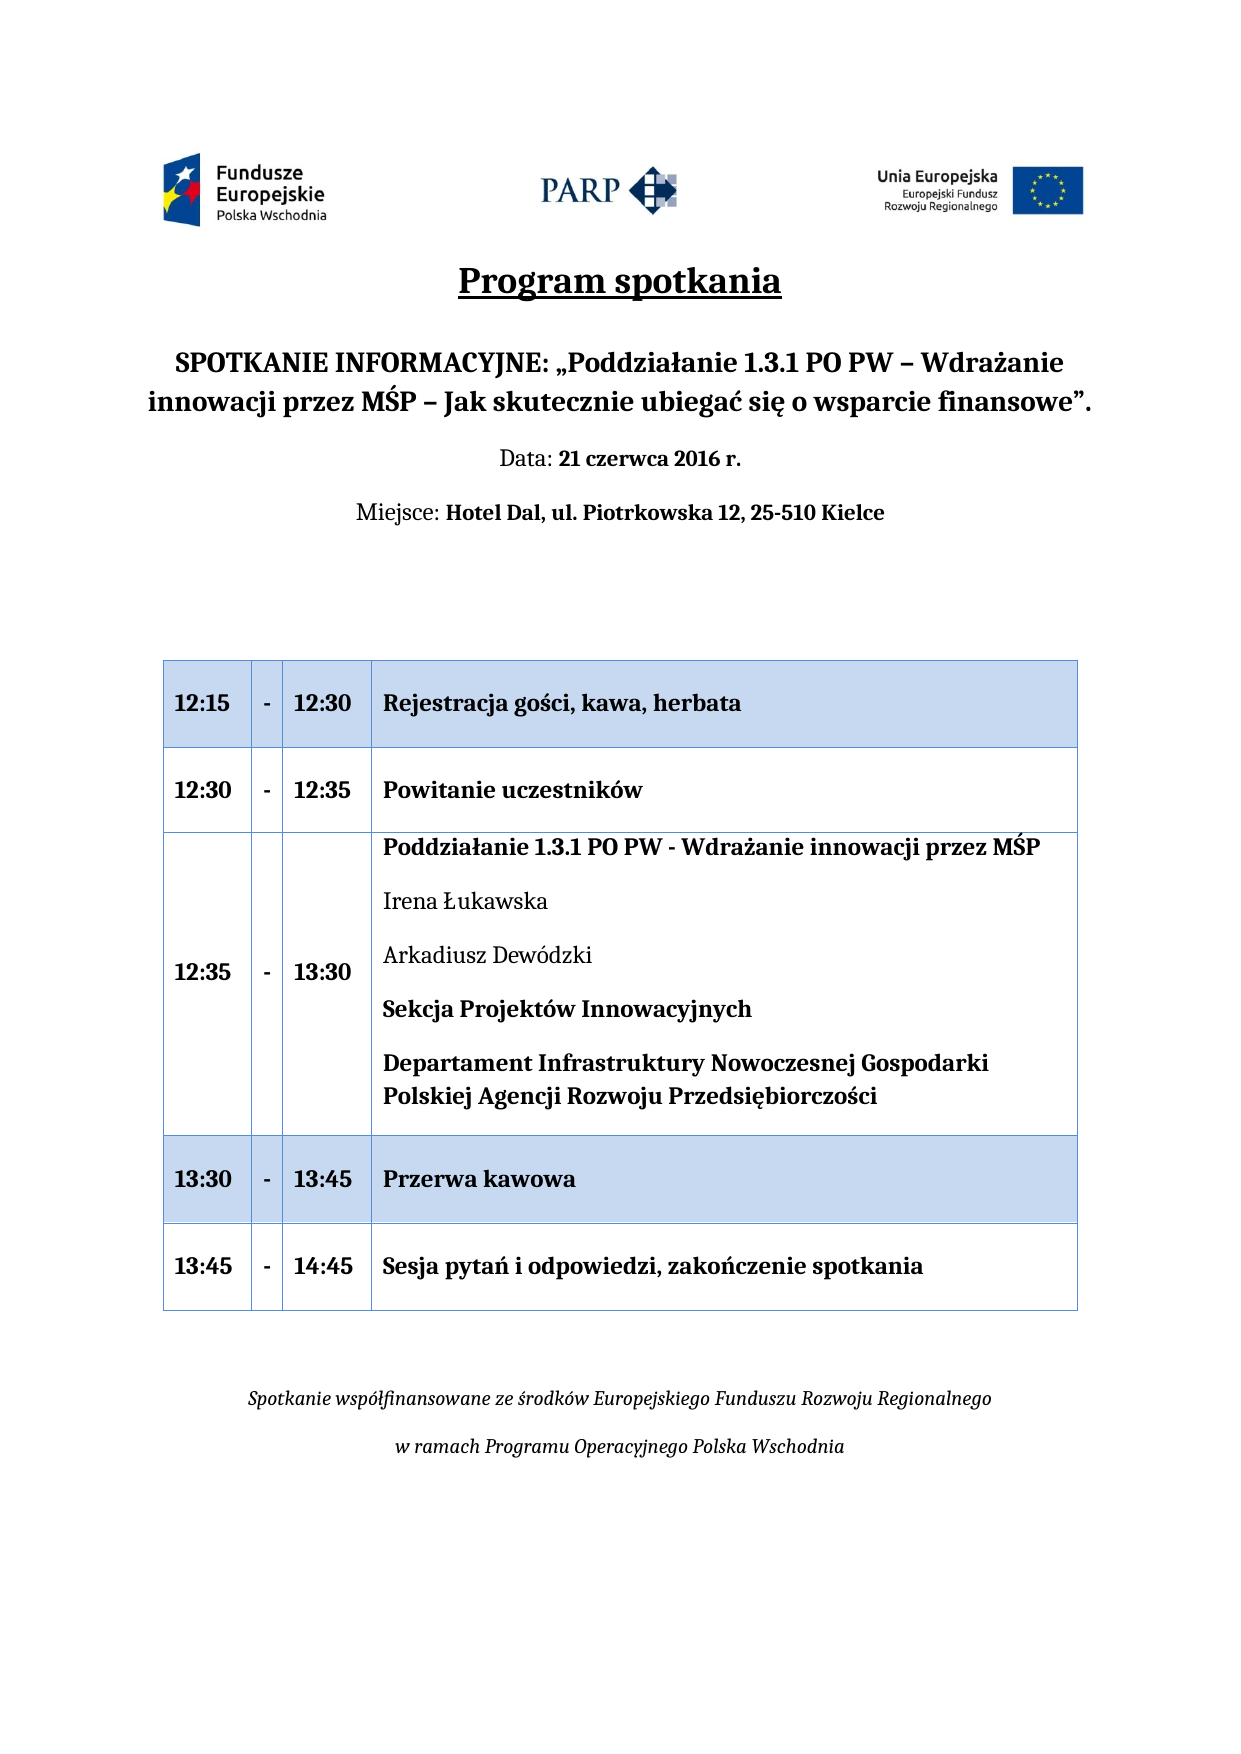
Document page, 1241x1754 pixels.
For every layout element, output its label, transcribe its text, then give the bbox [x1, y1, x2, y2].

table_cell 12:35 [283, 748, 371, 832]
table_cell 12:35 [164, 833, 251, 1135]
table_cell - [252, 1136, 282, 1222]
table_cell 13:30 [164, 1136, 251, 1222]
text Spotkanie współfinansowane ze środków Europejskiego Funduszu Rozwoju Regionalnego [148, 1387, 1093, 1411]
table_cell - [252, 1224, 282, 1310]
table_cell Poddziałanie 1.3.1 PO PW - Wdrażanie innowacji przez MŚP Irena Łukawska Arkadiusz Dewódzki Sekcja Projektów Innowacyjnych Departament Infrastruktury Nowoczesnej Gospodarki Polskiej Agencji Rozwoju Przedsiębiorczości [372, 833, 1077, 1135]
table_cell 14:45 [283, 1224, 371, 1310]
table_cell Powitanie uczestników [372, 748, 1077, 832]
table_cell - [252, 748, 282, 832]
table_header 12:15 [164, 661, 251, 747]
table_header - [252, 661, 282, 747]
text Program spotkania [148, 260, 1093, 303]
table_cell - [252, 833, 282, 1135]
text Data: 21 czerwca 2016 r. [148, 444, 1093, 473]
table_cell 13:30 [283, 833, 371, 1135]
table_header Rejestracja gości, kawa, herbata [372, 661, 1077, 747]
text SPOTKANIE INFORMACYJNE: „Poddziałanie 1.3.1 PO PW – Wdrażanie innowacji przez MŚP – Jak skutecznie ubiegać się o wsparcie finansowe”. [148, 346, 1093, 418]
table_cell 13:45 [283, 1136, 371, 1222]
table_cell 13:45 [164, 1224, 251, 1310]
text Miejsce: Hotel Dal, ul. Piotrkowska 12, 25-510 Kielce [148, 498, 1093, 527]
table_header 12:30 [283, 661, 371, 747]
table_cell Przerwa kawowa [372, 1136, 1077, 1222]
picture [147, 147, 1093, 235]
table_cell Sesja pytań i odpowiedzi, zakończenie spotkania [372, 1224, 1077, 1310]
table_cell 12:30 [164, 748, 251, 832]
text w ramach Programu Operacyjnego Polska Wschodnia [148, 1435, 1093, 1459]
